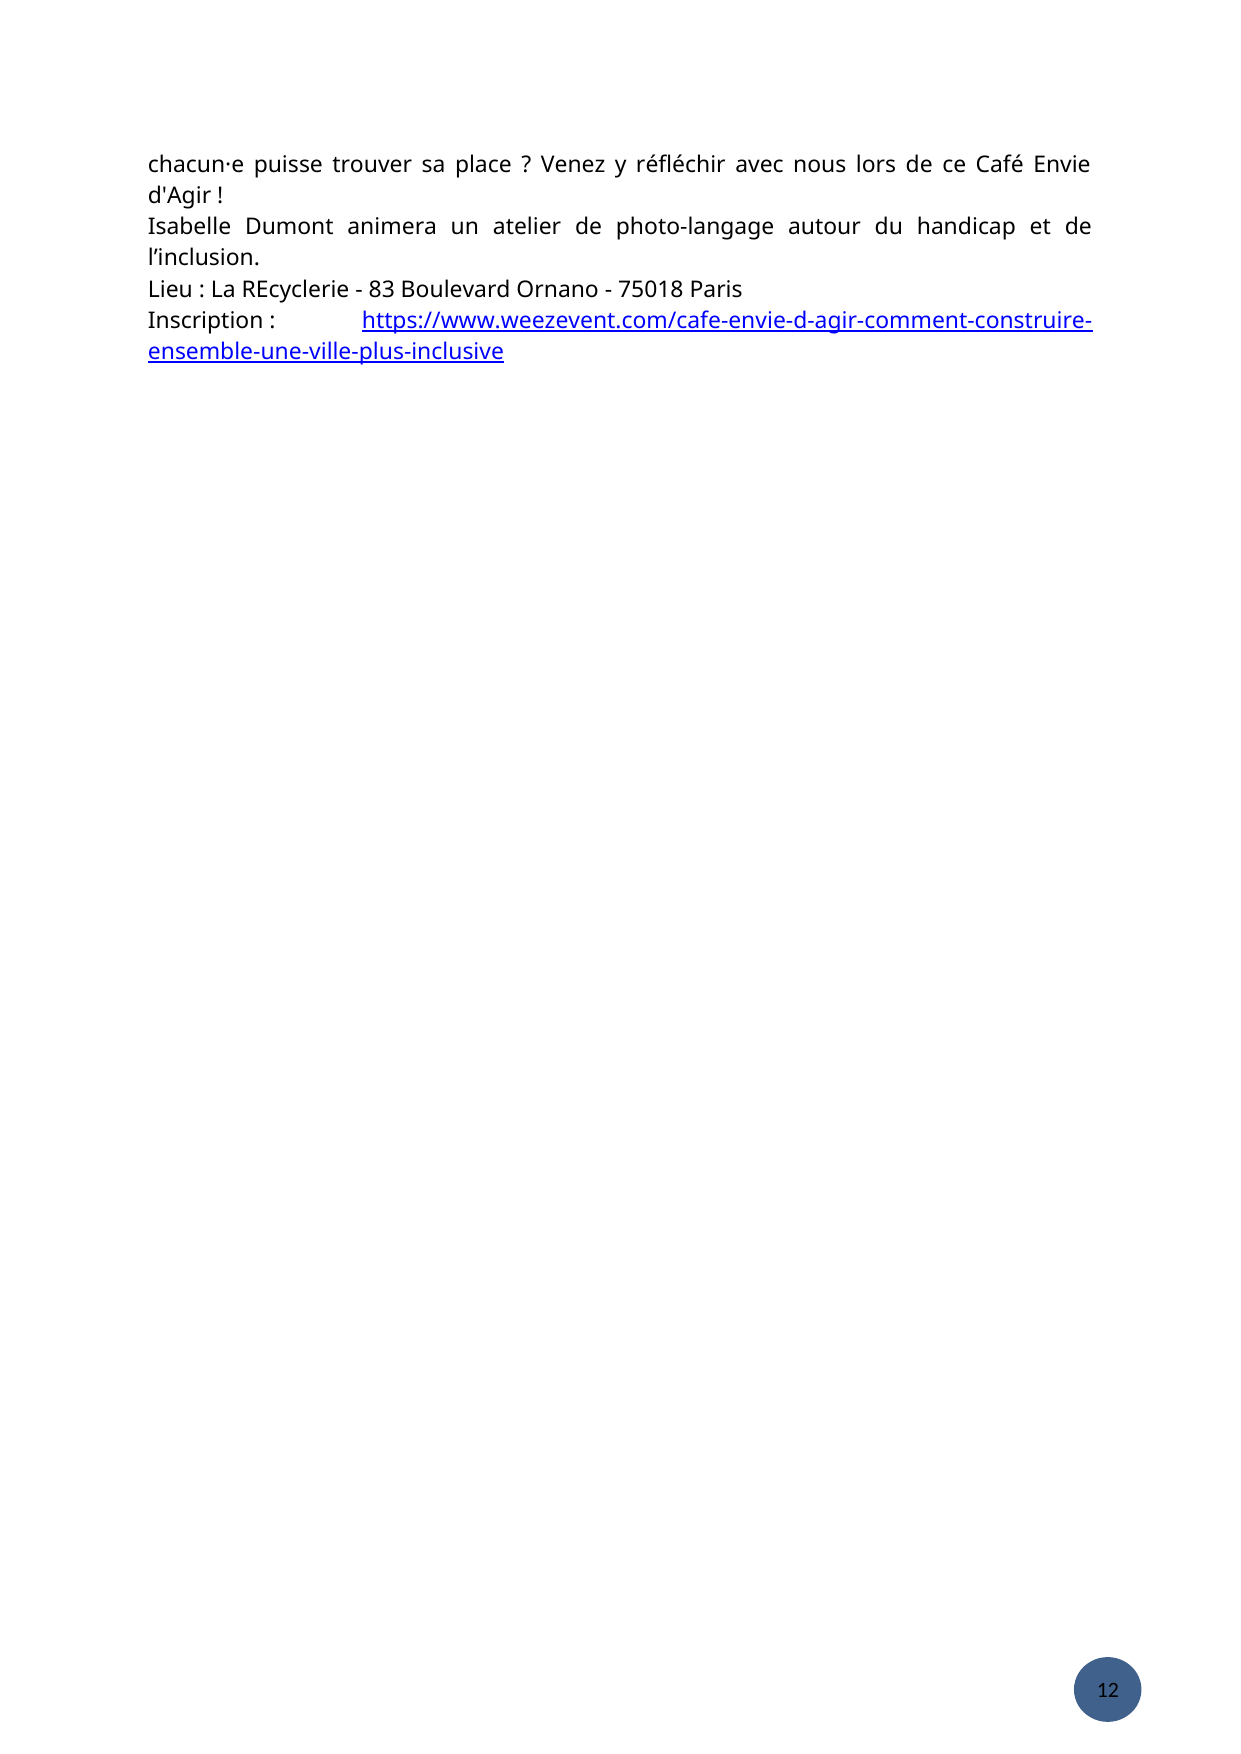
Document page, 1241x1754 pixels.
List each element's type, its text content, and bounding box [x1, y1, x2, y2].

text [148, 148, 1093, 210]
text Lieu : La REcyclerie - 83 Boulevard Ornano - 75018 Paris [148, 273, 1093, 304]
text Inscription : https://www.weezevent.com/cafe-envie-d-agir-comment-construire-ensemble-une-ville-plus-inclusive [148, 304, 1093, 366]
text Isabelle Dumont animera un atelier de photo-langage autour du handicap et de l’inclusion. [148, 210, 1093, 273]
